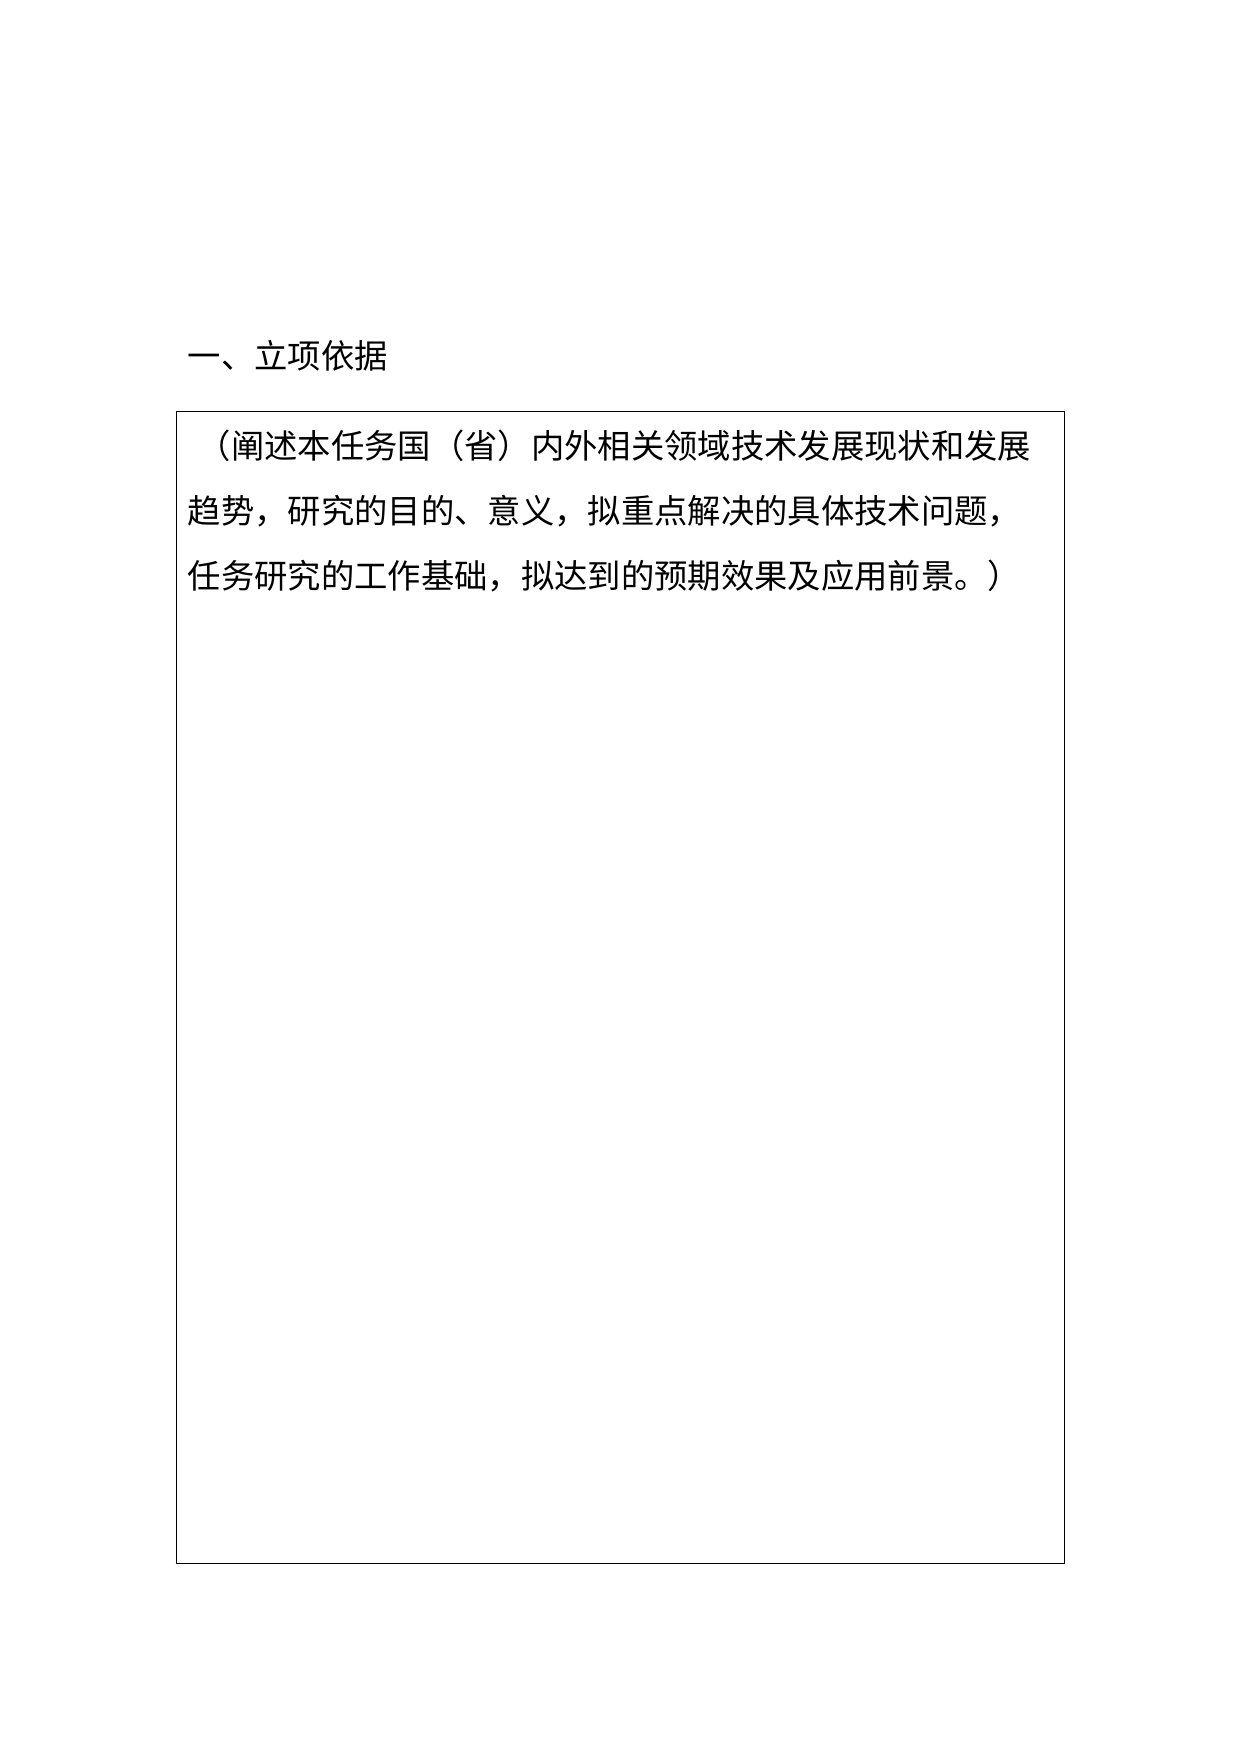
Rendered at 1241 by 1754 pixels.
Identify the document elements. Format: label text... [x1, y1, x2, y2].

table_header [177, 412, 1064, 1563]
text 一、立项依据 [187, 322, 1053, 387]
